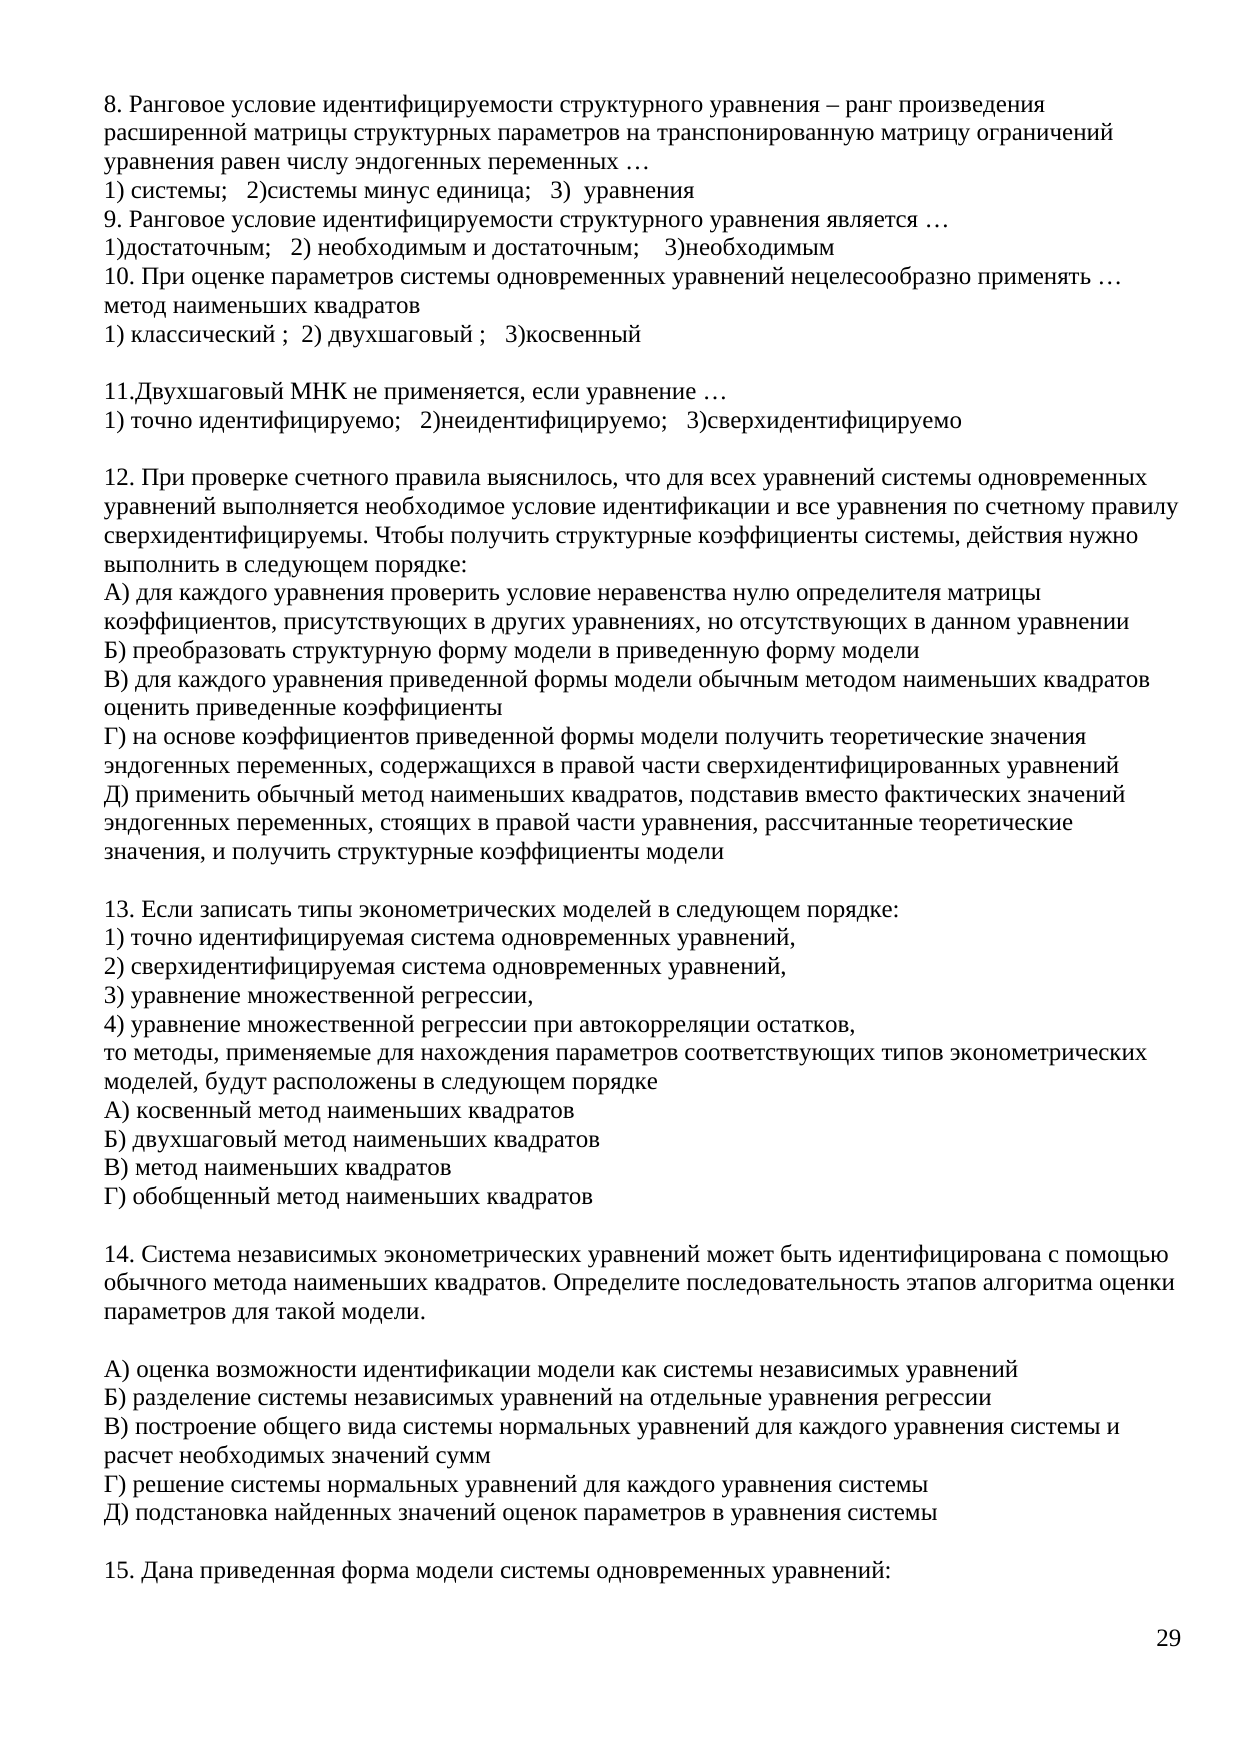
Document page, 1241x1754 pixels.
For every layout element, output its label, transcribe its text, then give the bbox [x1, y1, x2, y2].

text 13. Если записать типы эконометрических моделей в следующем порядке: 1) точно идентифицируемая система одновременных уравнений, 2) сверхидентифицируемая система одновременных уравнений, 3) уравнение множественной регрессии, 4) уравнение множественной регрессии при автокорреляции остатков, то методы, применяемые для нахождения параметров соответствующих типов эконометрических моделей, будут расположены в следующем порядке [103, 894, 1181, 1095]
text 1) классический ; 2) двухшаговый ; 3)косвенный [103, 319, 1181, 347]
list В) для каждого уравнения приведенной формы модели обычным методом наименьших квадратов оценить приведенные коэффициенты [103, 664, 1181, 721]
list Г) на основе коэффициентов приведенной формы модели получить теоретические значения эндогенных переменных, содержащихся в правой части сверхидентифицированных уравнений [103, 721, 1181, 779]
text 10. При оценке параметров системы одновременных уравнений нецелесообразно применять … метод наименьших квадратов [103, 261, 1181, 319]
text Д) подстановка найденных значений оценок параметров в уравнения системы [103, 1497, 1181, 1555]
text 1) точно идентифицируемо; 2)неидентифицируемо; 3)сверхидентифицируемо [103, 405, 1181, 434]
list А) оценка возможности идентификации модели как системы независимых уравнений [103, 1354, 1181, 1382]
text 9. Ранговое условие идентифицируемости структурного уравнения является … [103, 204, 1181, 232]
list Б) преобразовать структурную форму модели в приведенную форму модели [103, 635, 1181, 664]
list Б) двухшаговый метод наименьших квадратов [103, 1124, 1181, 1152]
list Г) решение системы нормальных уравнений для каждого уравнения системы [103, 1469, 1181, 1497]
text 11.Двухшаговый МНК не применяется, если уравнение … [103, 376, 1181, 405]
text 8. Ранговое условие идентифицируемости структурного уравнения – ранг произведения расширенной матрицы структурных параметров на транспонированную матрицу ограничений уравнения равен числу эндогенных переменных … [103, 89, 1181, 175]
text 14. Система независимых эконометрических уравнений может быть идентифицирована с помощью обычного метода наименьших квадратов. Определите последовательность этапов алгоритма оценки параметров для такой модели. [103, 1239, 1181, 1325]
list В) метод наименьших квадратов [103, 1152, 1181, 1181]
text 1) системы; 2)системы минус единица; 3) уравнения [103, 175, 1181, 204]
text Г) обобщенный метод наименьших квадратов [103, 1181, 1181, 1210]
list В) построение общего вида системы нормальных уравнений для каждого уравнения системы и расчет необходимых значений сумм [103, 1411, 1181, 1469]
list Д) применить обычный метод наименьших квадратов, подставив вместо фактических значений эндогенных переменных, стоящих в правой части уравнения, рассчитанные теоретические значения, и получить структурные коэффициенты модели [103, 779, 1181, 865]
list А) для каждого уравнения проверить условие неравенства нулю определителя матрицы коэффициентов, присутствующих в других уравнениях, но отсутствующих в данном уравнении [103, 577, 1181, 635]
list А) косвенный метод наименьших квадратов [103, 1095, 1181, 1124]
text 1)достаточным; 2) необходимым и достаточным; 3)необходимым [103, 232, 1181, 261]
text 12. При проверке счетного правила выяснилось, что для всех уравнений системы одновременных уравнений выполняется необходимое условие идентификации и все уравнения по счетному правилу сверхидентифицируемы. Чтобы получить структурные коэффициенты системы, действия нужно выполнить в следующем порядке: [103, 462, 1181, 577]
list Б) разделение системы независимых уравнений на отдельные уравнения регрессии [103, 1382, 1181, 1411]
list 15. Дана приведенная форма модели системы одновременных уравнений: [103, 1555, 1181, 1584]
